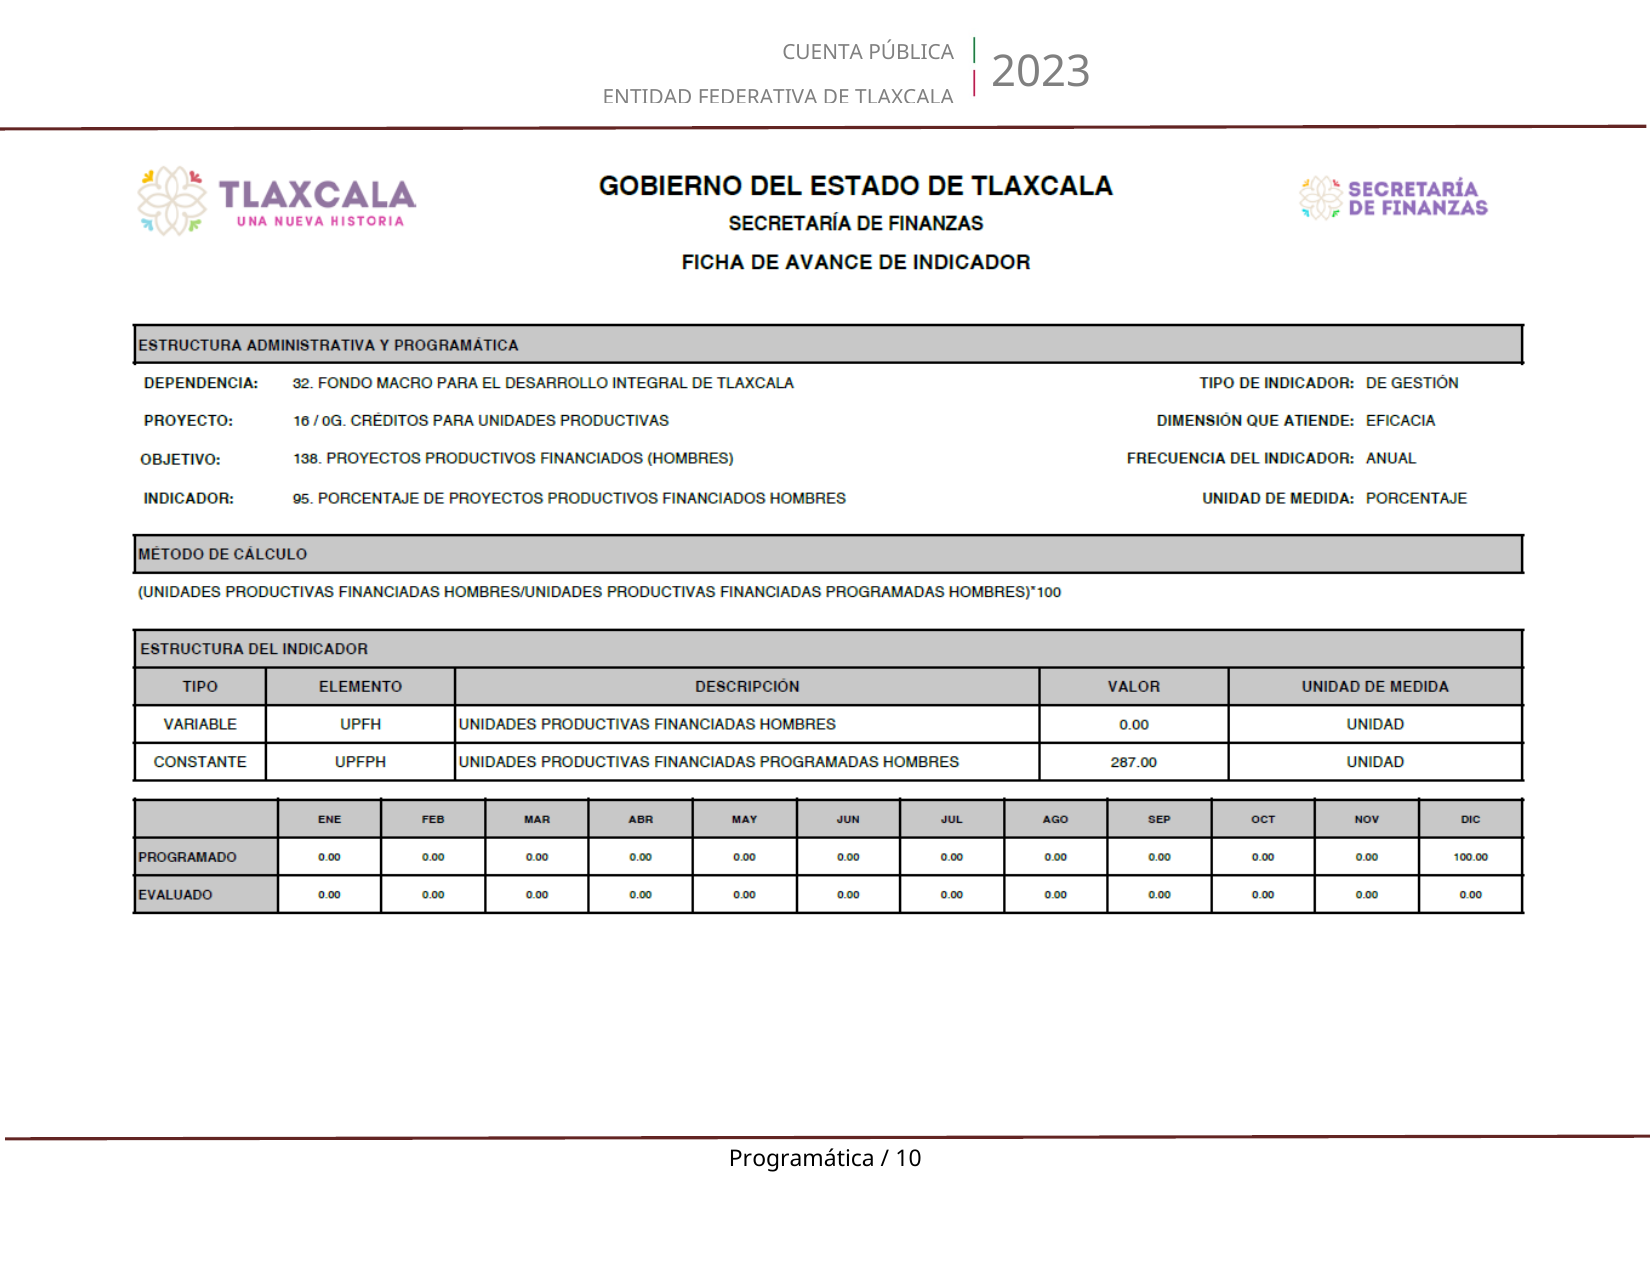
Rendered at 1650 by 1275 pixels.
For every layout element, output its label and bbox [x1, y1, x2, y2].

picture [968, 28, 985, 99]
picture [112, 150, 1538, 947]
